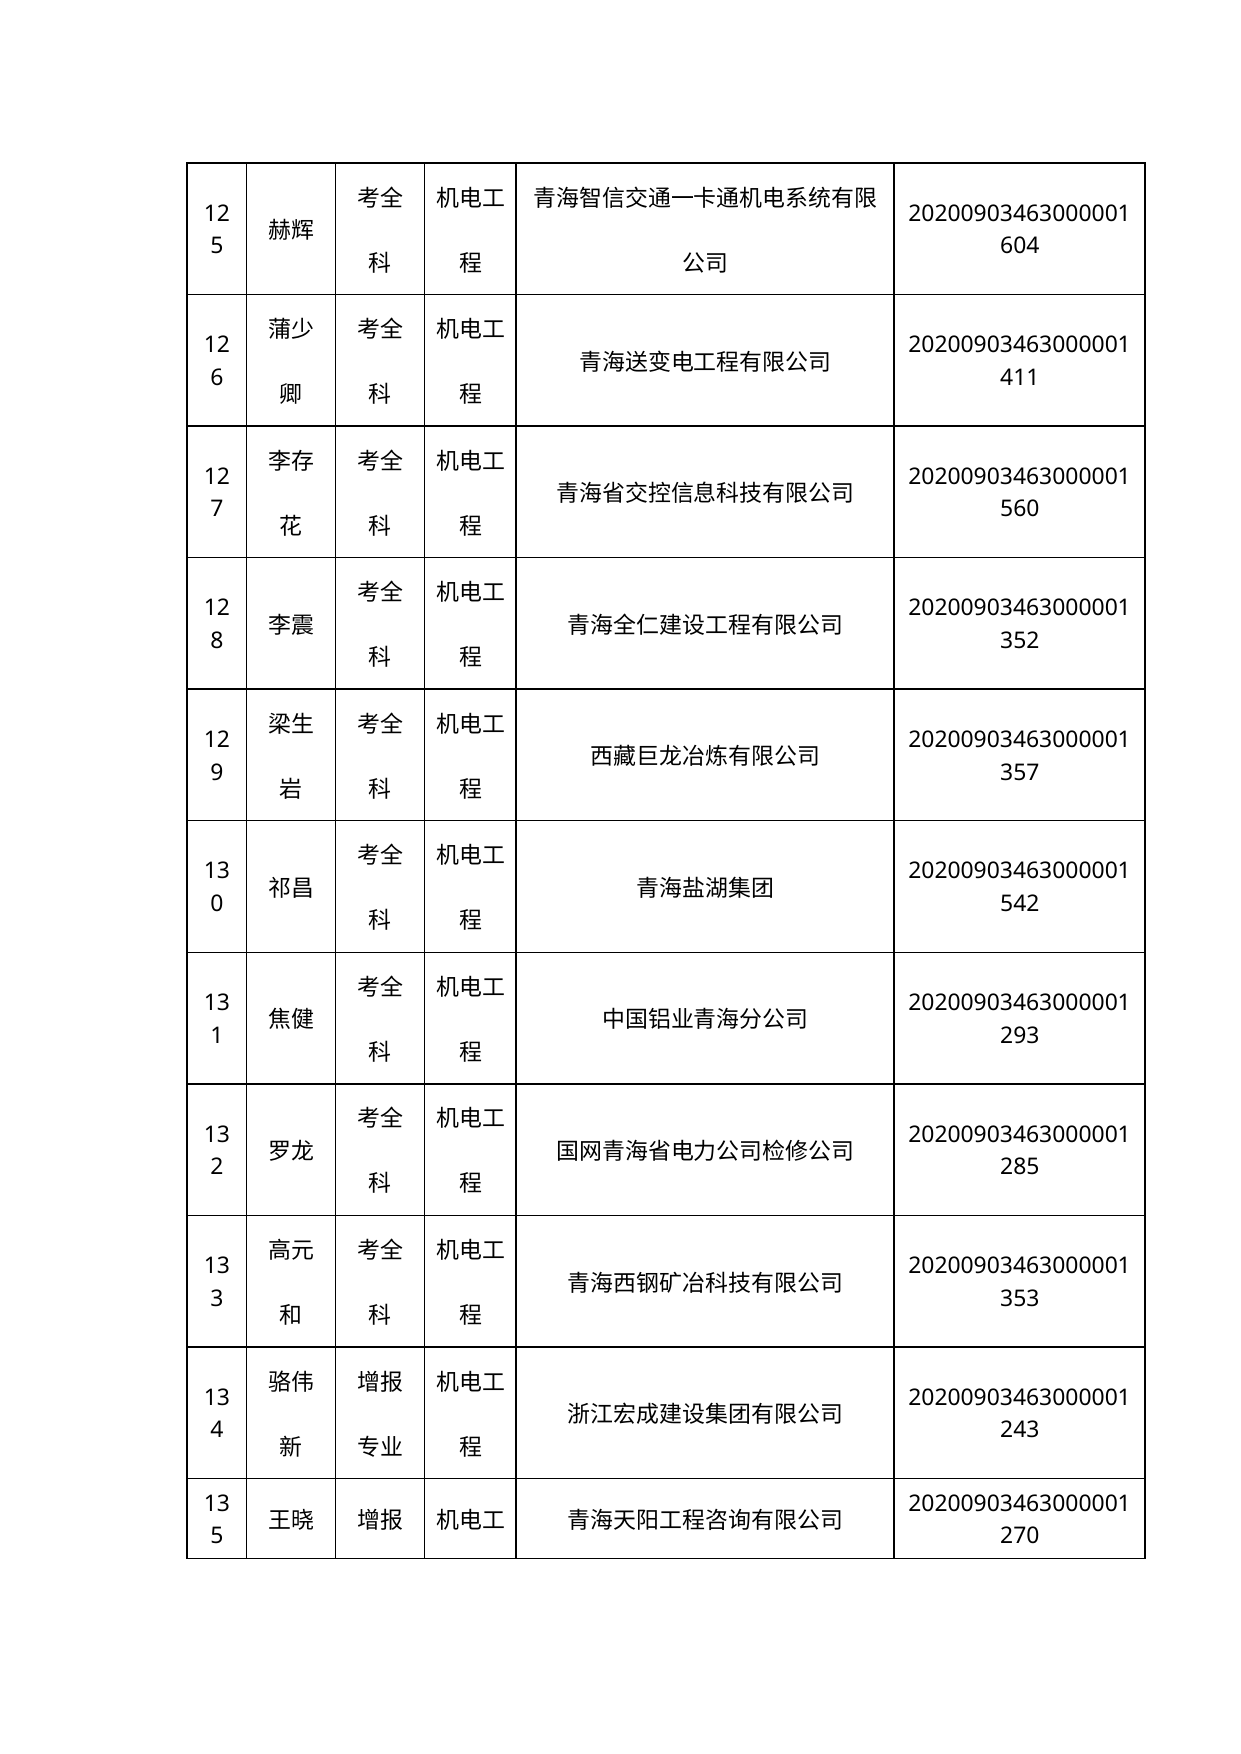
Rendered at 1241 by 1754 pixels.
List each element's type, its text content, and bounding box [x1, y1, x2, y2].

table_cell 考全科 [336, 558, 424, 688]
table_cell 机电工程 [425, 295, 515, 425]
table_cell 127 [188, 427, 246, 557]
table_cell 机电工程 [425, 427, 515, 557]
table_cell 赫辉 [247, 164, 335, 293]
table_cell 考全科 [336, 1085, 424, 1214]
table_cell 考全科 [336, 690, 424, 820]
table_cell 考全科 [336, 821, 424, 951]
table_cell 考全科 [336, 295, 424, 425]
table_cell 李存花 [247, 427, 335, 557]
table_cell 青海智信交通一卡通机电系统有限公司 [517, 164, 893, 293]
table_cell 增报专业 [336, 1348, 424, 1478]
table_cell 李震 [247, 558, 335, 688]
table_cell 考全科 [336, 427, 424, 557]
table_cell 浙江宏成建设集团有限公司 [517, 1348, 893, 1478]
table_cell 青海送变电工程有限公司 [517, 295, 893, 425]
table_cell 增报专业 [336, 1479, 424, 1557]
table_cell 青海省交控信息科技有限公司 [517, 427, 893, 557]
table_cell 青海天阳工程咨询有限公司 [517, 1479, 893, 1557]
table_cell 骆伟新 [247, 1348, 335, 1478]
table_cell 机电工程 [425, 690, 515, 820]
table_cell 132 [188, 1085, 246, 1214]
table_cell 20200903463000001542 [895, 821, 1144, 951]
table_cell 20200903463000001411 [895, 295, 1144, 425]
table_cell 青海西钢矿冶科技有限公司 [517, 1216, 893, 1346]
table_cell 考全科 [336, 164, 424, 293]
table_cell 王晓威 [247, 1479, 335, 1557]
table_cell 祁昌 [247, 821, 335, 951]
table_cell 131 [188, 953, 246, 1083]
table_cell 20200903463000001352 [895, 558, 1144, 688]
table_cell 机电工程 [425, 558, 515, 688]
table_cell 机电工程 [425, 1479, 515, 1557]
table_cell 机电工程 [425, 1348, 515, 1478]
table_cell 蒲少卿 [247, 295, 335, 425]
table_cell 青海全仁建设工程有限公司 [517, 558, 893, 688]
table_cell 机电工程 [425, 1085, 515, 1214]
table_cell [895, 1479, 1144, 1557]
table_cell 20200903463000001285 [895, 1085, 1144, 1214]
table_cell 20200903463000001353 [895, 1216, 1144, 1346]
table_cell 128 [188, 558, 246, 688]
table_cell 青海盐湖集团 [517, 821, 893, 951]
table_cell 126 [188, 295, 246, 425]
table_cell 梁生岩 [247, 690, 335, 820]
table_cell 20200903463000001560 [895, 427, 1144, 557]
table_cell 机电工程 [425, 953, 515, 1083]
table_cell 20200903463000001243 [895, 1348, 1144, 1478]
table_cell 高元和 [247, 1216, 335, 1346]
table_cell 20200903463000001293 [895, 953, 1144, 1083]
table_cell 机电工程 [425, 821, 515, 951]
table_cell 考全科 [336, 953, 424, 1083]
table_cell 20200903463000001604 [895, 164, 1144, 293]
table_cell 20200903463000001357 [895, 690, 1144, 820]
table_cell 134 [188, 1348, 246, 1478]
table_cell 机电工程 [425, 1216, 515, 1346]
table_cell 西藏巨龙冶炼有限公司 [517, 690, 893, 820]
table_cell 国网青海省电力公司检修公司 [517, 1085, 893, 1214]
table_cell 125 [188, 164, 246, 293]
table_cell 133 [188, 1216, 246, 1346]
table_cell 罗龙 [247, 1085, 335, 1214]
table_cell 中国铝业青海分公司 [517, 953, 893, 1083]
table_cell 焦健 [247, 953, 335, 1083]
table_cell 机电工程 [425, 164, 515, 293]
table_cell 129 [188, 690, 246, 820]
table_cell 考全科 [336, 1216, 424, 1346]
table_cell 130 [188, 821, 246, 951]
table_cell 135 [188, 1479, 246, 1557]
